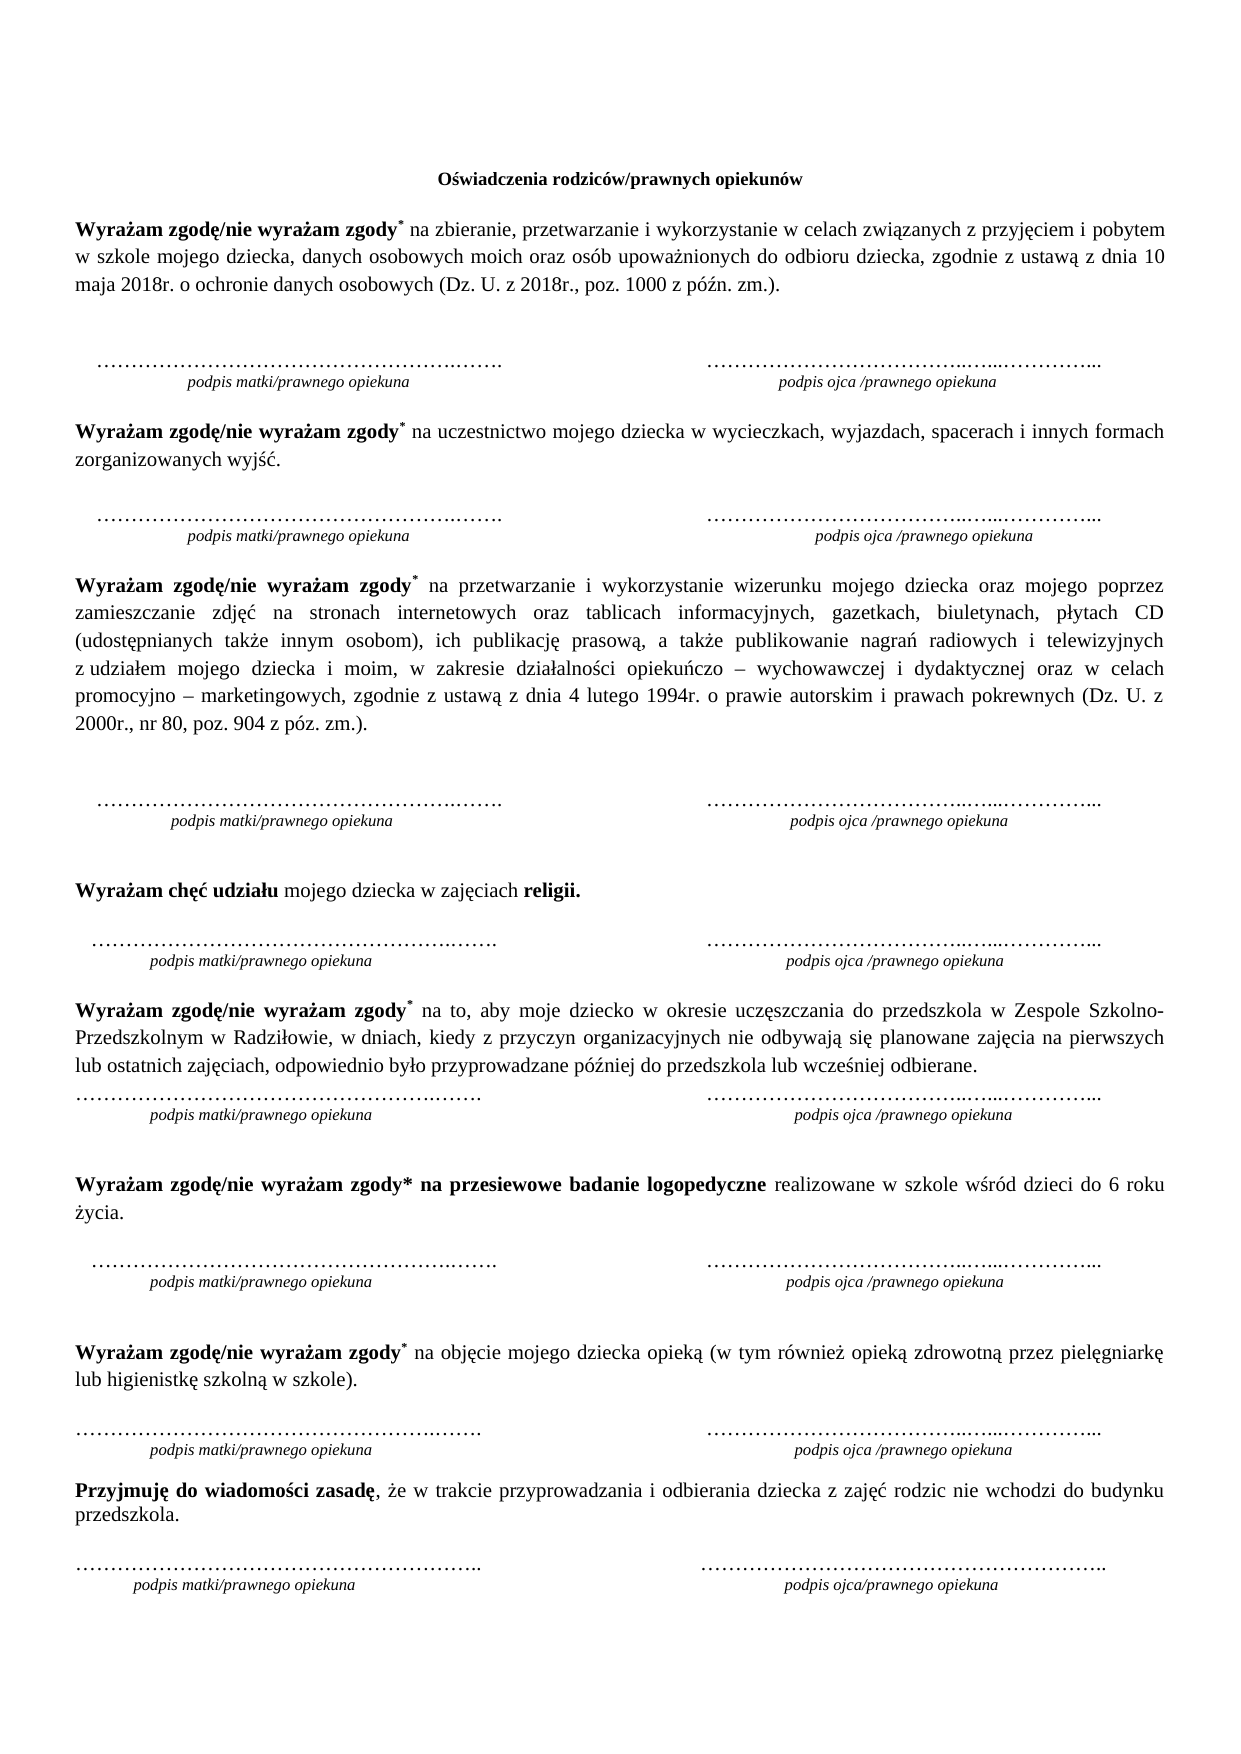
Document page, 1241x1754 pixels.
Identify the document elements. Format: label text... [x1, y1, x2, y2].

text podpis matki/prawnego opiekuna podpis ojca /prawnego opiekuna [75, 1104, 1165, 1124]
text Wyrażam zgodę/nie wyrażam zgody* na zbieranie, przetwarzanie i wykorzystanie w celach związanych z przyjęciem i pobytem w szkole mojego dziecka, danych osobowych moich oraz osób upoważnionych do odbioru dziecka, zgodnie z ustawą z dnia 10 maja 2018r. o ochronie danych osobowych (Dz. U. z 2018r., poz. 1000 z późn. zm.). [75, 217, 1165, 296]
text Oświadczenia rodziców/prawnych opiekunów [75, 168, 1165, 189]
text …………………………………………….……. ………………………………..…...…………... [75, 1248, 1165, 1272]
text …………………………………………….……. ………………………………..…...…………... [75, 787, 1165, 811]
text podpis matki/prawnego opiekuna podpis ojca /prawnego opiekuna [75, 811, 1165, 830]
text podpis matki/prawnego opiekuna podpis ojca /prawnego opiekuna [75, 1272, 1165, 1291]
text podpis matki/prawnego opiekuna podpis ojca /prawnego opiekuna [75, 951, 1165, 970]
text podpis matki/prawnego opiekuna podpis ojca /prawnego opiekuna [75, 1440, 1165, 1459]
text podpis matki/prawnego opiekuna podpis ojca /prawnego opiekuna [75, 372, 1165, 391]
text Wyrażam chęć udziału mojego dziecka w zajęciach religii. [75, 878, 1165, 902]
text …………………………………………….……. ………………………………..…...…………... [75, 502, 1165, 526]
text …………………………………………….……. ………………………………..…...…………... [75, 1080, 1165, 1104]
text podpis matki/prawnego opiekuna podpis ojca /prawnego opiekuna [75, 526, 1165, 545]
text Wyrażam zgodę/nie wyrażam zgody* na to, aby moje dziecko w okresie uczęszczania do przedszkola w Zespole Szkolno-Przedszkolnym w Radziłowie, w dniach, kiedy z przyczyn organizacyjnych nie odbywają się planowane zajęcia na pierwszych lub ostatnich zajęciach, odpowiednio było przyprowadzane później do przedszkola lub wcześniej odbierane. [75, 998, 1165, 1077]
text Przyjmuję do wiadomości zasadę, że w trakcie przyprowadzania i odbierania dziecka z zajęć rodzic nie wchodzi do budynku przedszkola. [75, 1478, 1165, 1526]
text ………………………………………………….. ………………………………………………….. [75, 1550, 1165, 1574]
text Wyrażam zgodę/nie wyrażam zgody* na przesiewowe badanie logopedyczne realizowane w szkole wśród dzieci do 6 roku życia. [75, 1172, 1165, 1224]
text Wyrażam zgodę/nie wyrażam zgody* na przetwarzanie i wykorzystanie wizerunku mojego dziecka oraz mojego poprzez zamieszczanie zdjęć na stronach internetowych oraz tablicach informacyjnych, gazetkach, biuletynach, płytach CD (udostępnianych także innym osobom), ich publikację prasową, a także publikowanie nagrań radiowych i telewizyjnych z udziałem mojego dziecka i moim, w zakresie działalności opiekuńczo – wychowawczej i dydaktycznej oraz w celach promocyjno – marketingowych, zgodnie z ustawą z dnia 4 lutego 1994r. o prawie autorskim i prawach pokrewnych (Dz. U. z 2000r., nr 80, poz. 904 z póz. zm.). [75, 573, 1165, 735]
text Wyrażam zgodę/nie wyrażam zgody* na uczestnictwo mojego dziecka w wycieczkach, wyjazdach, spacerach i innych formach zorganizowanych wyjść. [75, 419, 1165, 471]
text Wyrażam zgodę/nie wyrażam zgody* na objęcie mojego dziecka opieką (w tym również opieką zdrowotną przez pielęgniarkę lub higienistkę szkolną w szkole). [75, 1340, 1165, 1391]
text …………………………………………….……. ………………………………..…...…………... [75, 927, 1165, 951]
text …………………………………………….……. ………………………………..…...…………... [75, 348, 1165, 372]
text …………………………………………….……. ………………………………..…...…………... [75, 1416, 1165, 1440]
text podpis matki/prawnego opiekuna podpis ojca/prawnego opiekuna [75, 1574, 1165, 1594]
